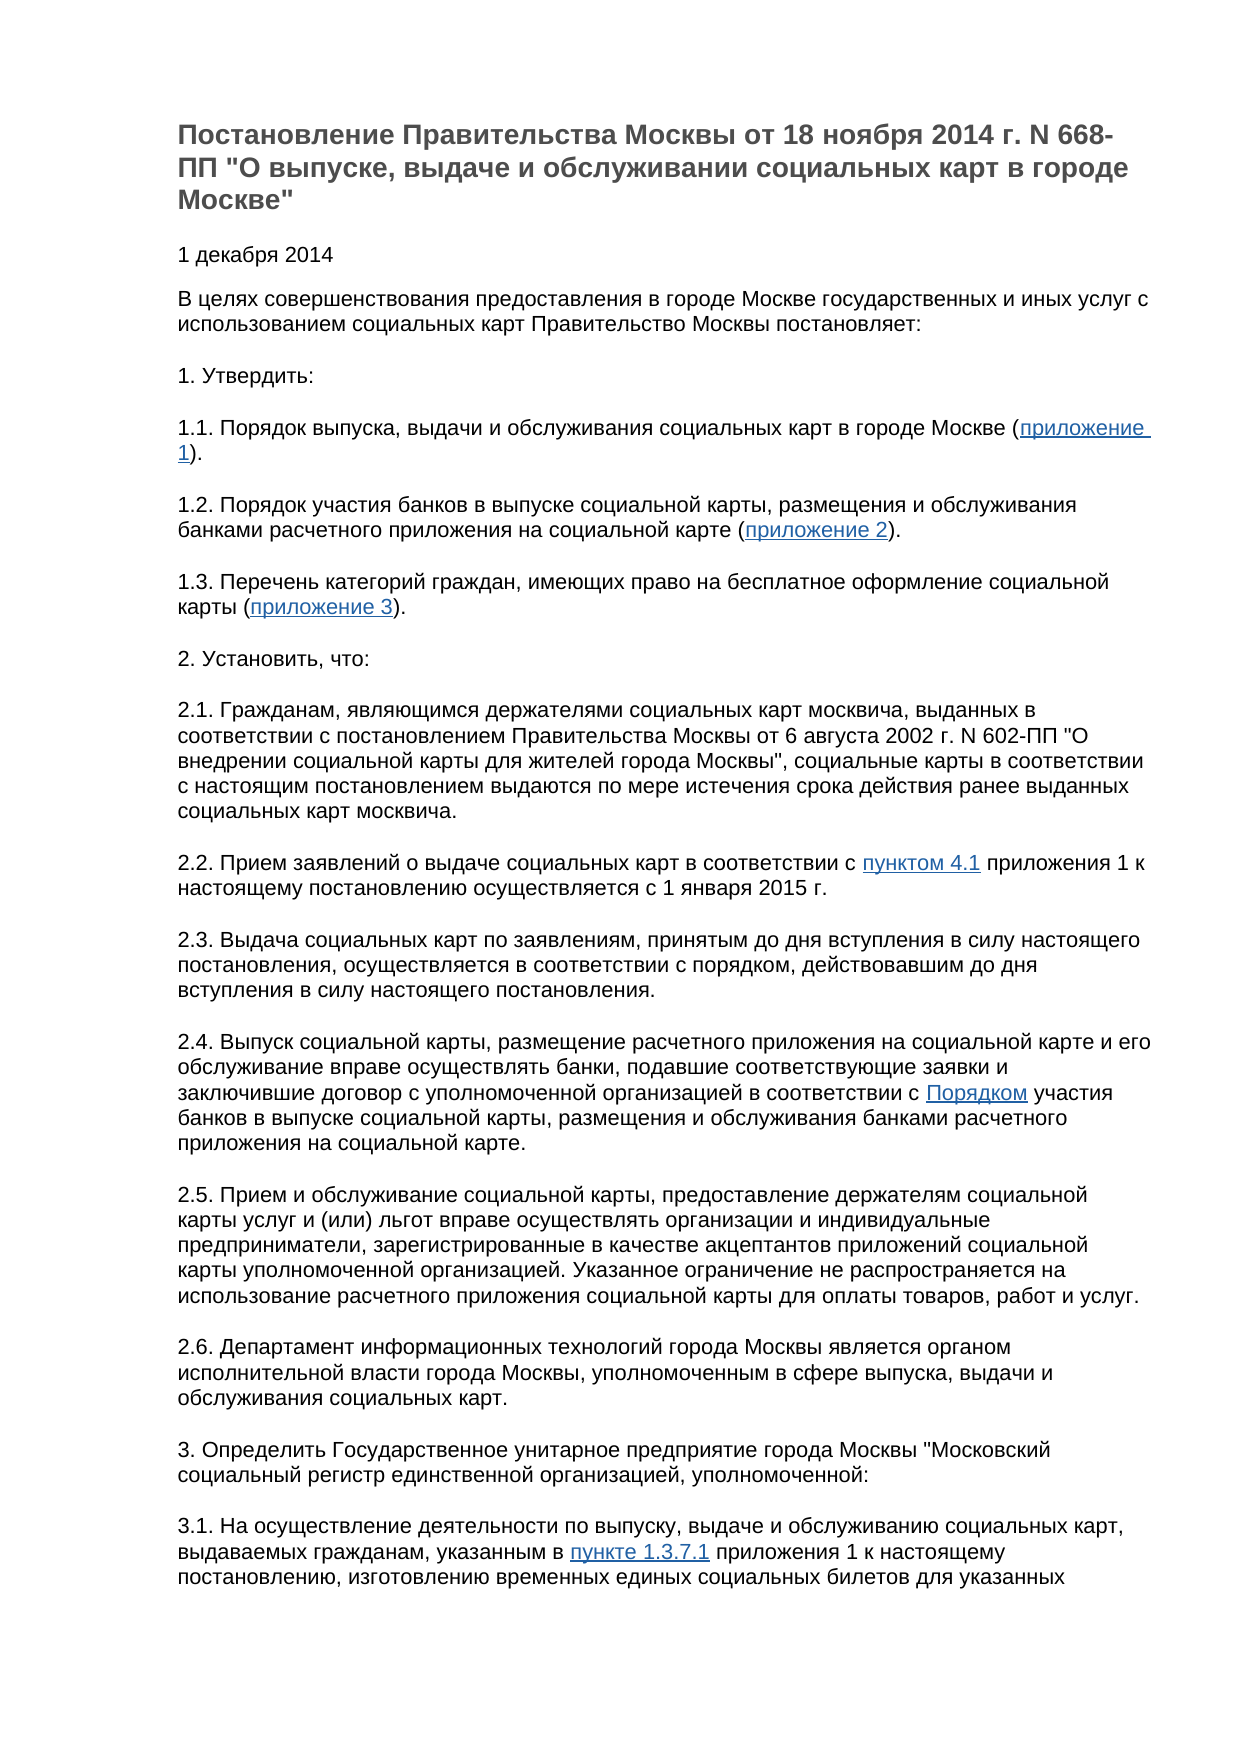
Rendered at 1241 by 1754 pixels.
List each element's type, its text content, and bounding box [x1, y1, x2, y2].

text 2.5. Прием и обслуживание социальной карты, предоставление держателям социальной карты услуг и (или) льгот вправе осуществлять организации и индивидуальные предприниматели, зарегистрированные в качестве акцептантов приложений социальной карты уполномоченной организацией. Указанное ограничение не распространяется на использование расчетного приложения социальной карты для оплаты товаров, работ и услуг. [177, 1182, 1152, 1308]
text 1 декабря 2014 [177, 242, 1152, 267]
text В целях совершенствования предоставления в городе Москве государственных и иных услуг с использованием социальных карт Правительство Москвы постановляет: [177, 286, 1152, 336]
text 2.3. Выдача социальных карт по заявлениям, принятым до дня вступления в силу настоящего постановления, осуществляется в соответствии с порядком, действовавшим до дня вступления в силу настоящего постановления. [177, 927, 1152, 1002]
text 3. Определить Государственное унитарное предприятие города Москвы "Московский социальный регистр единственной организацией, уполномоченной: [177, 1436, 1152, 1487]
text 1.1. Порядок выпуска, выдачи и обслуживания социальных карт в городе Москве (приложение 1). [177, 414, 1152, 465]
text 1.2. Порядок участия банков в выпуске социальной карты, размещения и обслуживания банками расчетного приложения на социальной карте (приложение 2). [177, 492, 1152, 542]
text 2.4. Выпуск социальной карты, размещение расчетного приложения на социальной карте и его обслуживание вправе осуществлять банки, подавшие соответствующие заявки и заключившие договор с уполномоченной организацией в соответствии с Порядком участия банков в выпуске социальной карты, размещения и обслуживания банками расчетного приложения на социальной карте. [177, 1029, 1152, 1155]
text 1.3. Перечень категорий граждан, имеющих право на бесплатное оформление социальной карты (приложение 3). [177, 568, 1152, 619]
text 2.2. Прием заявлений о выдаче социальных карт в соответствии с пунктом 4.1 приложения 1 к настоящему постановлению осуществляется с 1 января 2015 г. [177, 850, 1152, 900]
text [177, 1513, 1152, 1589]
text Постановление Правительства Москвы от 18 ноября 2014 г. N 668-ПП "О выпуске, выдаче и обслуживании социальных карт в городе Москве" [177, 118, 1152, 215]
text 2.1. Гражданам, являющимся держателями социальных карт москвича, выданных в соответствии с постановлением Правительства Москвы от 6 августа 2002 г. N 602-ПП "О внедрении социальной карты для жителей города Москвы", социальные карты в соответствии с настоящим постановлением выдаются по мере истечения срока действия ранее выданных социальных карт москвича. [177, 697, 1152, 823]
text 2.6. Департамент информационных технологий города Москвы является органом исполнительной власти города Москвы, уполномоченным в сфере выпуска, выдачи и обслуживания социальных карт. [177, 1334, 1152, 1410]
text 2. Установить, что: [177, 646, 1152, 671]
text 1. Утвердить: [177, 363, 1152, 388]
